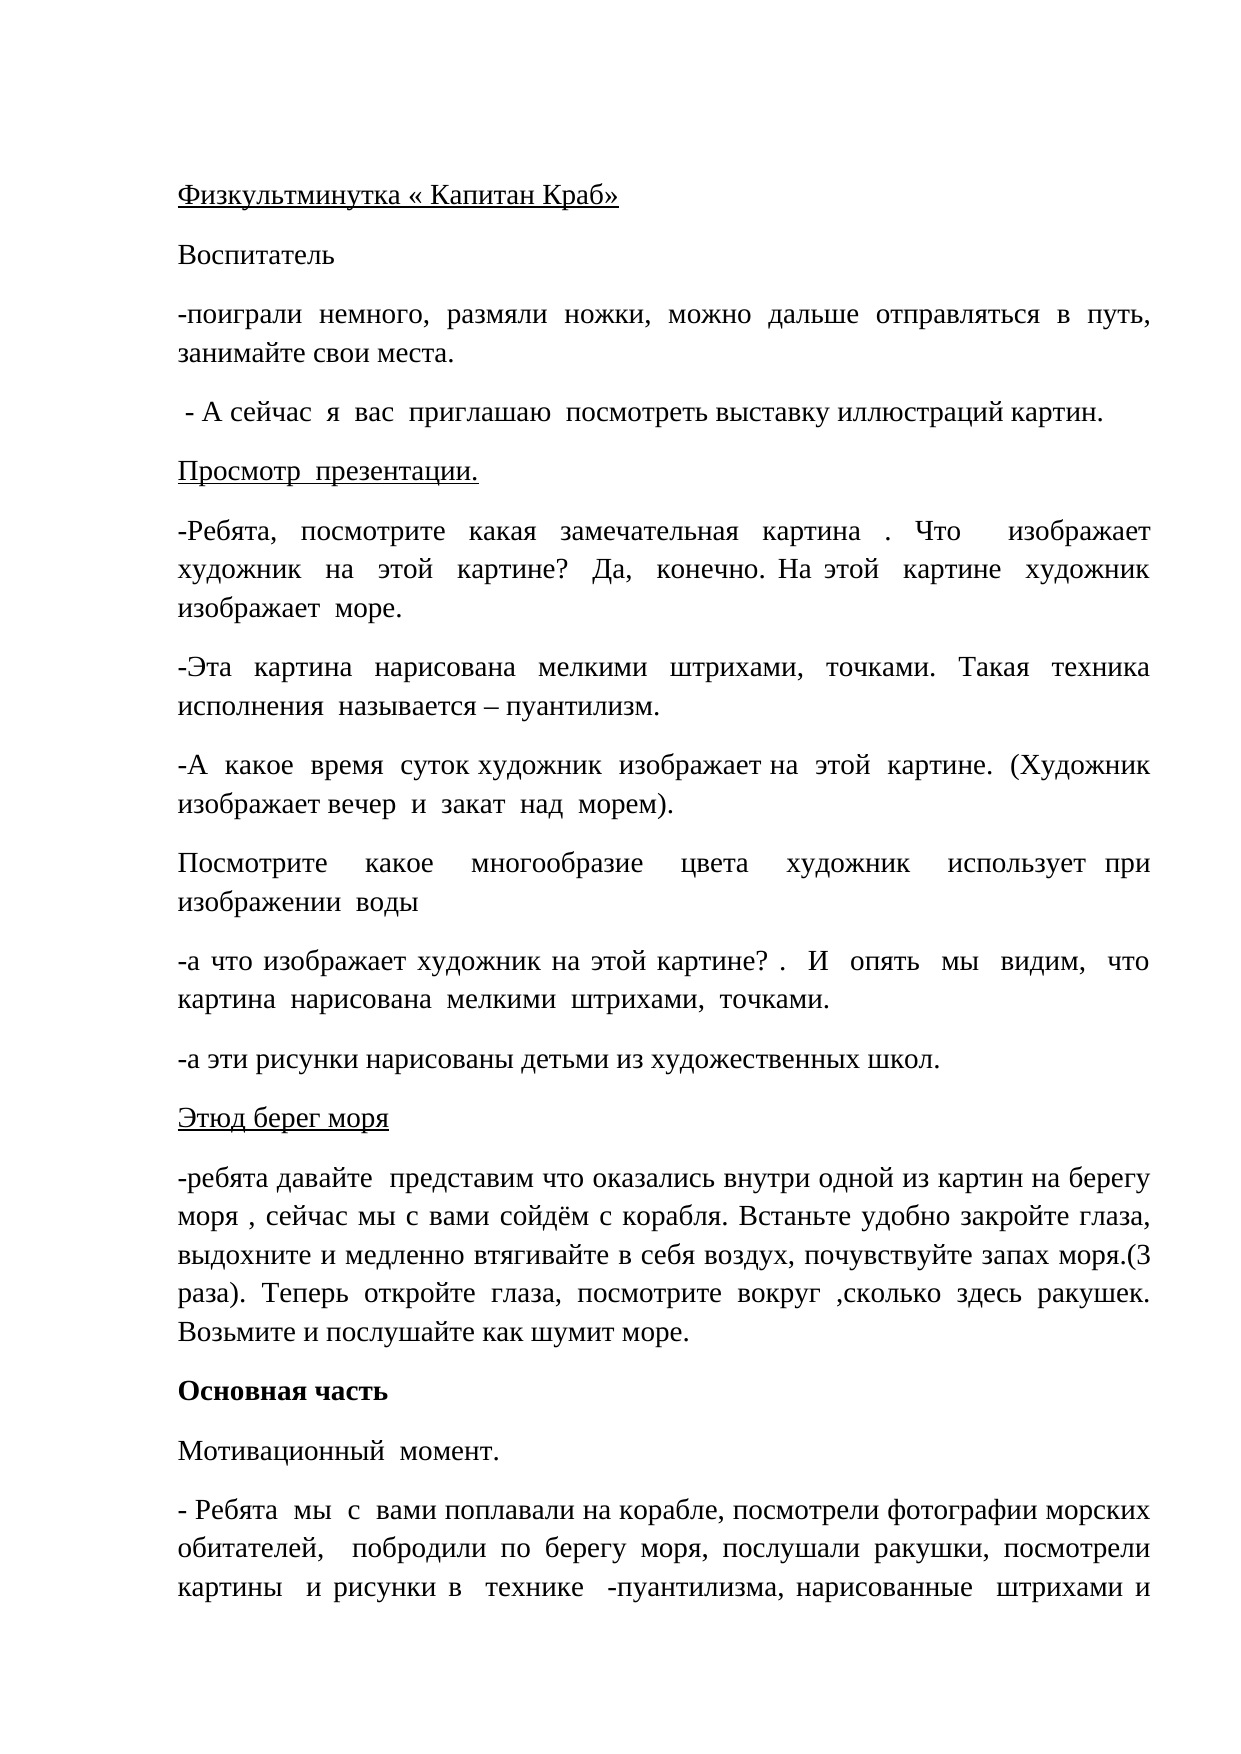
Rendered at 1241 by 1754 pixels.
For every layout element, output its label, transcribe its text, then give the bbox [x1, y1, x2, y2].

text -поиграли немного, размяли ножки, можно дальше отправляться в путь, занимайте свои места. [177, 296, 1152, 368]
text - А сейчас я вас приглашаю посмотреть выставку иллюстраций картин. [177, 394, 1152, 428]
text Физкультминутка « Капитан Краб» [177, 177, 1152, 211]
text -а эти рисунки нарисованы детьми из художественных школ. [177, 1041, 1152, 1074]
text Этюд берег моря [177, 1100, 1152, 1134]
text Просмотр презентации. [177, 453, 1152, 487]
text -А какое время суток художник изображает на этой картине. (Художник изображает вечер и закат над морем). [177, 747, 1152, 819]
text -Эта картина нарисована мелкими штрихами, точками. Такая техника исполнения называется – пуантилизм. [177, 649, 1152, 721]
text -Ребята, посмотрите какая замечательная картина . Что изображает художник на этой картине? Да, конечно. На этой картине художник изображает море. [177, 513, 1152, 623]
text Основная часть [177, 1373, 1152, 1407]
text Воспитатель [177, 237, 1152, 270]
text -ребята давайте представим что оказались внутри одной из картин на берегу моря , сейчас мы с вами сойдём с корабля. Встаньте удобно закройте глаза, выдохните и медленно втягивайте в себя воздух, почувствуйте запах моря.(3 раза). Теперь откройте глаза, посмотрите вокруг ,сколько здесь ракушек. Возьмите и послушайте как шумит море. [177, 1160, 1152, 1347]
text Посмотрите какое многообразие цвета художник использует при изображении воды [177, 845, 1152, 917]
text -а что изображает художник на этой картине? . И опять мы видим, что картина нарисована мелкими штрихами, точками. [177, 943, 1152, 1015]
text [177, 1492, 1152, 1603]
text Мотивационный момент. [177, 1433, 1152, 1466]
